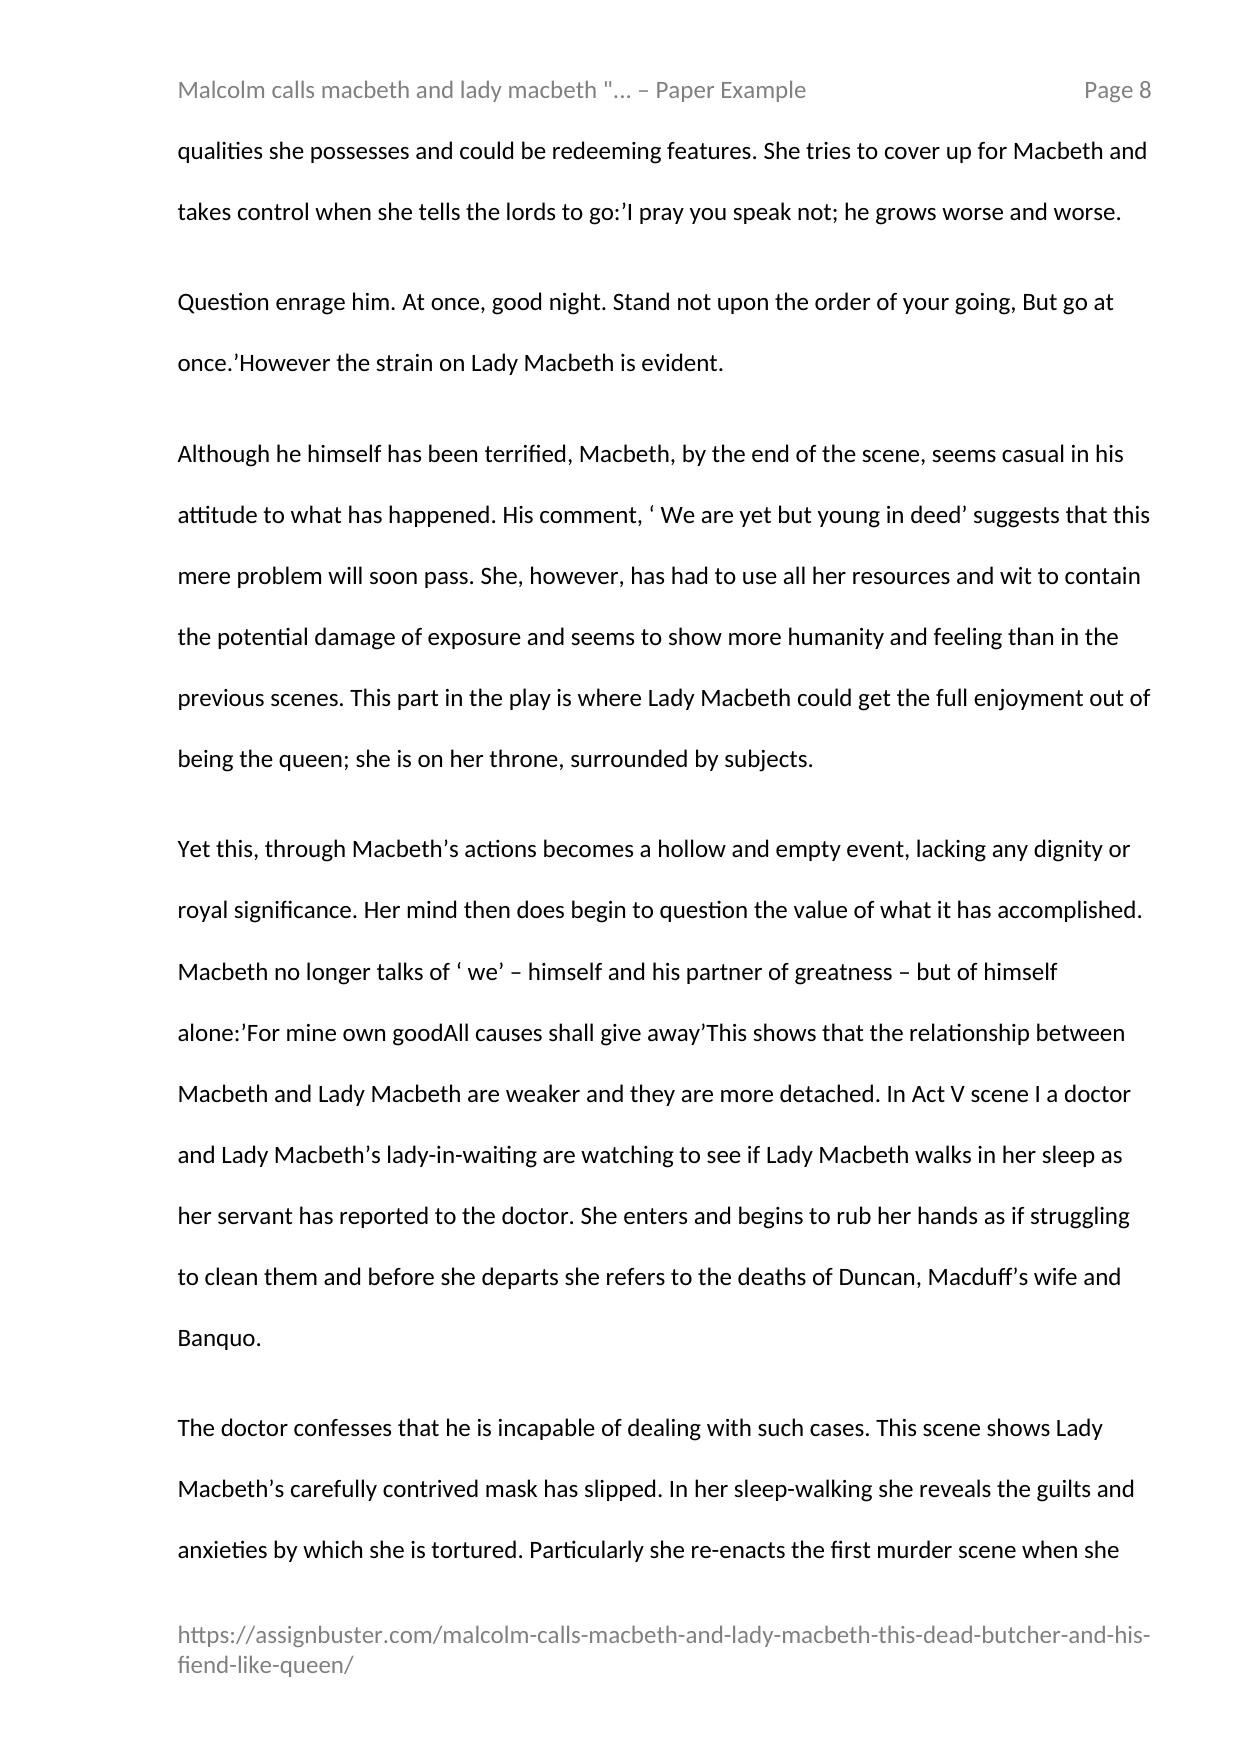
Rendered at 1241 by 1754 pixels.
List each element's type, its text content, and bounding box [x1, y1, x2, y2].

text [177, 135, 1152, 226]
text Question enrage him. At once, good night. Stand not upon the order of your going, But go at once.’However the strain on Lady Macbeth is evident. [177, 286, 1152, 378]
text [177, 1412, 1152, 1565]
text Although he himself has been terrified, Macbeth, by the end of the scene, seems casual in his attitude to what has happened. His comment, ‘ We are yet but young in deed’ suggests that this mere problem will soon pass. She, however, has had to use all her resources and wit to contain the potential damage of exposure and seems to show more humanity and feeling than in the previous scenes. This part in the play is where Lady Macbeth could get the full enjoyment out of being the queen; she is on her throne, surrounded by subjects. [177, 438, 1152, 774]
text Yet this, through Macbeth’s actions becomes a hollow and empty event, lacking any dignity or royal significance. Her mind then does begin to question the value of what it has accomplished. Macbeth no longer talks of ‘ we’ – himself and his partner of greatness – but of himself alone:’For mine own goodAll causes shall give away’This shows that the relationship between Macbeth and Lady Macbeth are weaker and they are more detached. In Act V scene I a doctor and Lady Macbeth’s lady-in-waiting are watching to see if Lady Macbeth walks in her sleep as her servant has reported to the doctor. She enters and begins to rub her hands as if struggling to clean them and before she departs she refers to the deaths of Duncan, Macduff’s wife and Banquo. [177, 834, 1152, 1352]
